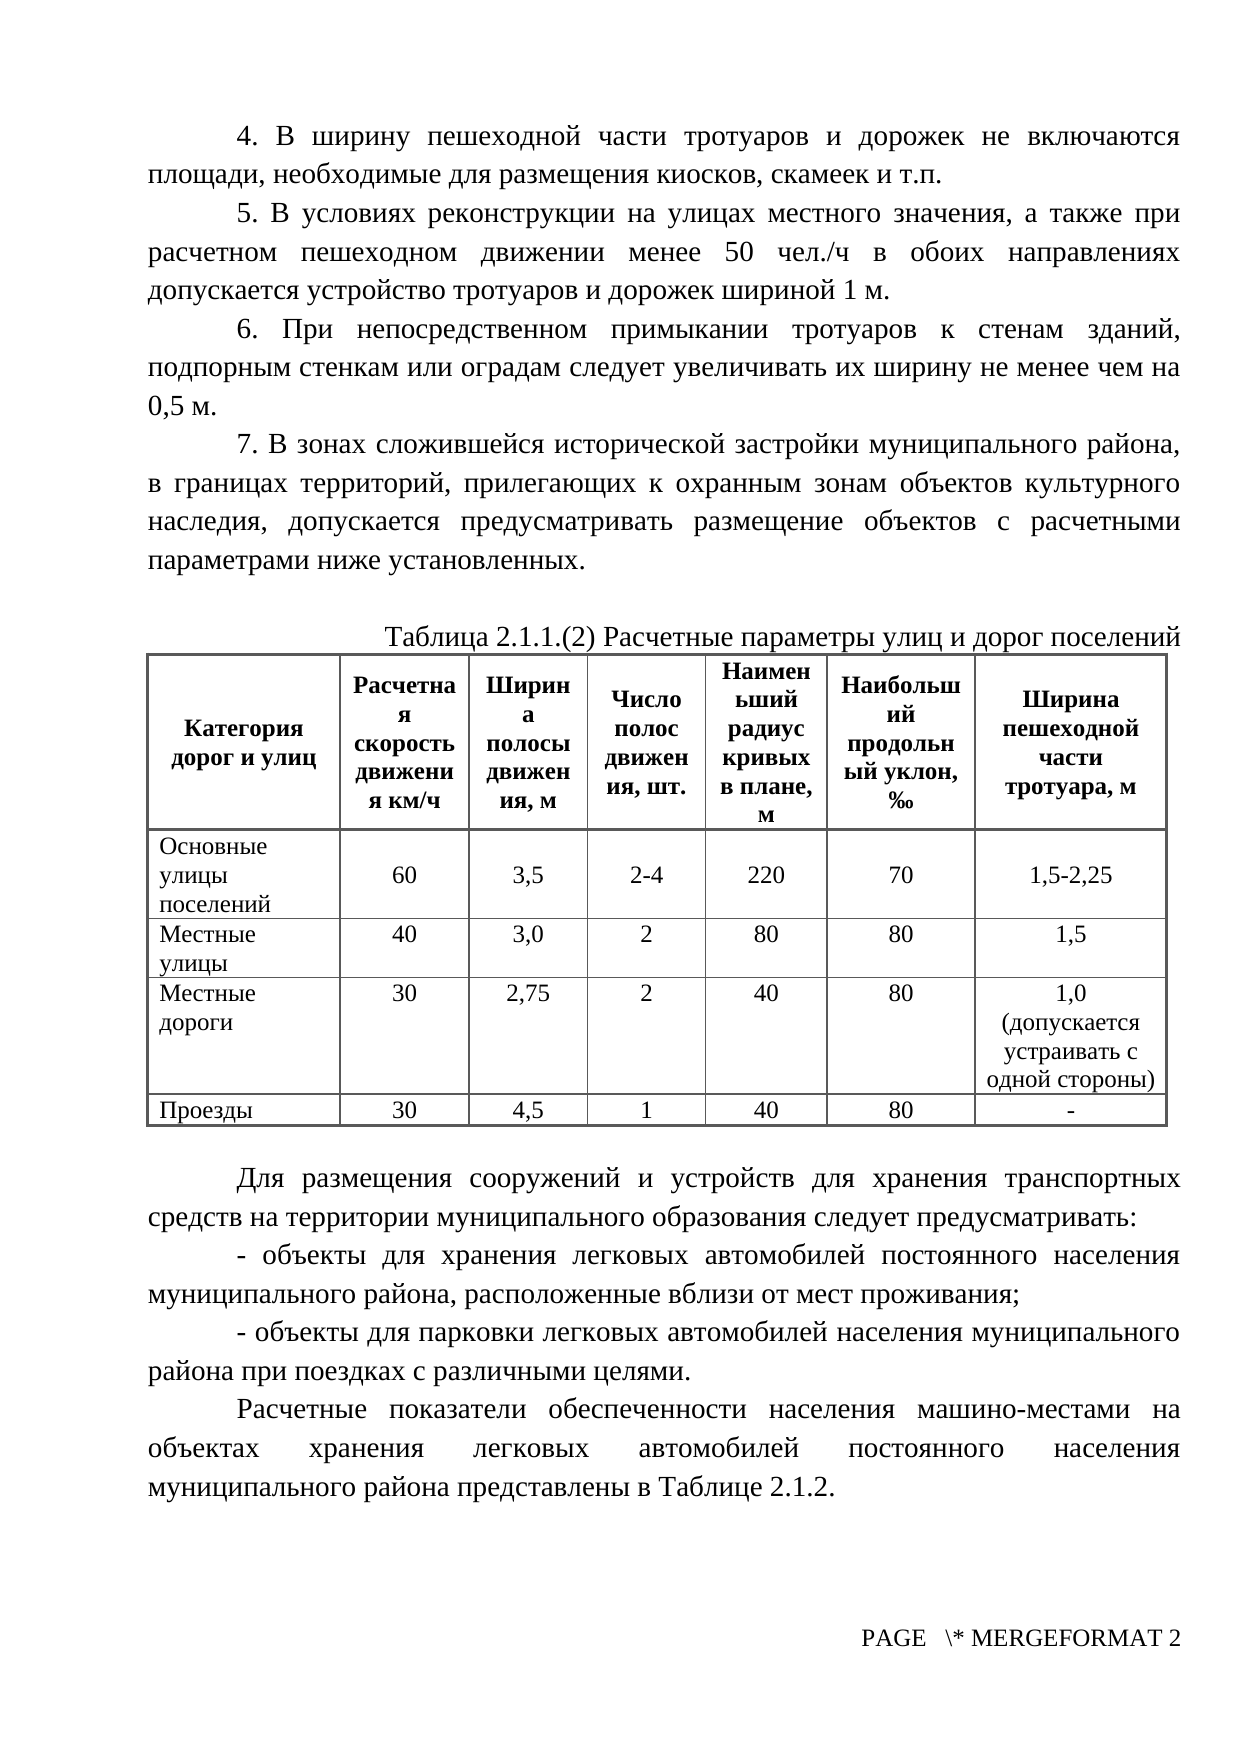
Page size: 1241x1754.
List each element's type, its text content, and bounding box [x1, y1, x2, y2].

table_header Расчетная скорость движения км/ч [341, 656, 468, 828]
table_cell Основные улицы поселений [149, 831, 339, 918]
table_cell 40 [706, 1095, 826, 1124]
table_cell - [976, 1095, 1165, 1124]
text - объекты для парковки легковых автомобилей населения муниципального района при поездках с различными целями. [148, 1314, 1181, 1387]
table_cell 80 [828, 1095, 974, 1124]
table_cell Местные улицы [149, 919, 339, 977]
table_cell 3,0 [470, 919, 587, 977]
table_cell 220 [706, 831, 826, 918]
table_cell 80 [828, 978, 974, 1093]
table_cell 30 [341, 1095, 468, 1124]
table_cell 30 [341, 978, 468, 1093]
text 5. В условиях реконструкции на улицах местного значения, а также при расчетном пешеходном движении менее 50 чел./ч в обоих направлениях допускается устройство тротуаров и дорожек шириной 1 м. [148, 195, 1181, 306]
table_cell 70 [828, 831, 974, 918]
table_cell Проезды [149, 1095, 339, 1124]
table_header Категория дорог и улиц [149, 656, 339, 828]
table_cell 3,5 [470, 831, 587, 918]
table_cell 80 [706, 919, 826, 977]
table_cell 80 [828, 919, 974, 977]
text Расчетные показатели обеспеченности населения машино-местами на объектах хранения легковых автомобилей постоянного населения муниципального района представлены в Таблице 2.1.2. [148, 1392, 1181, 1502]
table_cell 2-4 [588, 831, 705, 918]
table_header Наибольший продольный уклон, ‰ [828, 656, 974, 828]
text - объекты для хранения легковых автомобилей постоянного населения муниципального района, расположенные вблизи от мест проживания; [148, 1237, 1181, 1309]
text Таблица 2.1.1.(2) Расчетные параметры улиц и дорог поселений [148, 619, 1181, 653]
table_cell 60 [341, 831, 468, 918]
table_header Ширина полосы движения, м [470, 656, 587, 828]
table_cell 2,75 [470, 978, 587, 1093]
text 4. В ширину пешеходной части тротуаров и дорожек не включаются площади, необходимые для размещения киосков, скамеек и т.п. [148, 118, 1181, 190]
table_cell 40 [706, 978, 826, 1093]
table_cell 1,0 (допускается устраивать с одной стороны) [976, 978, 1165, 1093]
table_cell 1,5 [976, 919, 1165, 977]
table_cell Местные дороги [149, 978, 339, 1093]
table_header Число полос движения, шт. [588, 656, 705, 828]
table_cell 1,5-2,25 [976, 831, 1165, 918]
table_cell 2 [588, 978, 705, 1093]
text Для размещения сооружений и устройств для хранения транспортных средств на территории муниципального образования следует предусматривать: [148, 1160, 1181, 1232]
table_header Наименьший радиус кривых в плане, м [706, 656, 826, 828]
table_cell 1 [588, 1095, 705, 1124]
table_cell 2 [588, 919, 705, 977]
table_cell 40 [341, 919, 468, 977]
table_cell 4,5 [470, 1095, 587, 1124]
table_header Ширина пешеходной части тротуара, м [976, 656, 1165, 828]
text 6. При непосредственном примыкании тротуаров к стенам зданий, подпорным стенкам или оградам следует увеличивать их ширину не менее чем на 0,5 м. [148, 311, 1181, 421]
text 7. В зонах сложившейся исторической застройки муниципального района, в границах территорий, прилегающих к охранным зонам объектов культурного наследия, допускается предусматривать размещение объектов с расчетными параметрами ниже установленных. [148, 426, 1181, 576]
